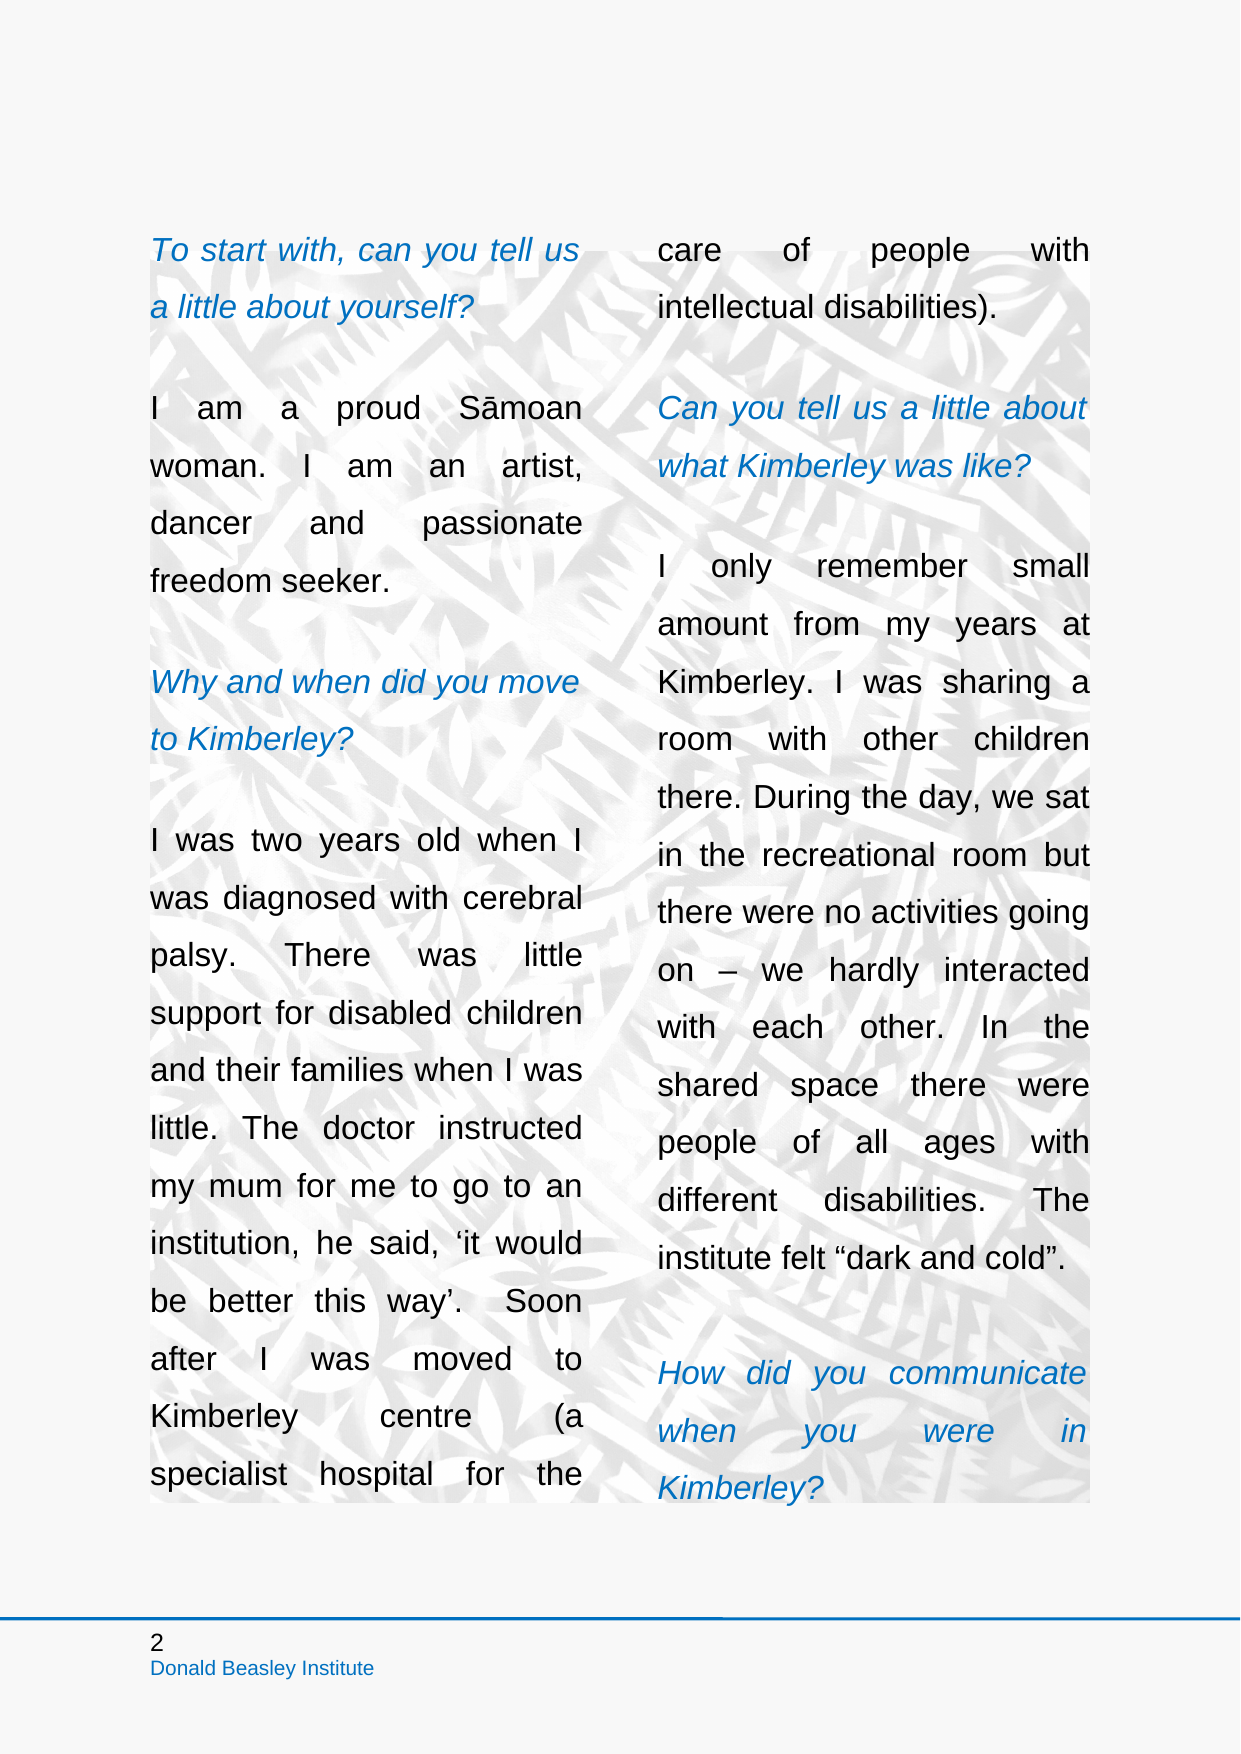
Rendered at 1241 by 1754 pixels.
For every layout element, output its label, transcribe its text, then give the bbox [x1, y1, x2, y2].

text I am a proud Sāmoan woman. I am an artist, dancer and passionate freedom seeker. [150, 388, 583, 599]
text I was two years old when I was diagnosed with cerebral palsy. There was little support for disabled children and their families when I was little. The doctor instructed my mum for me to go to an institution, he said, ‘it would be better this way’. Soon after I was moved to Kimberley centre (a specialist hospital for the care of people with intellectual disabilities). [657, 230, 1090, 326]
text Can you tell us a little about what Kimberley was like? [657, 388, 1090, 484]
text Why and when did you move to Kimberley? [150, 662, 583, 758]
text ​​How did you communicate when you were in Kimberley? [657, 1353, 1090, 1507]
text To start with, can you tell us a little about yourself? [150, 230, 583, 326]
text I was two years old when I was diagnosed with cerebral palsy. There was little support for disabled children and their families when I was little. The doctor instructed my mum for me to go to an institution, he said, ‘it would be better this way’. Soon after I was moved to Kimberley centre (a specialist hospital for the care of people with intellectual disabilities). [150, 820, 583, 1492]
text I only remember small amount from my years at Kimberley. I was sharing a room with other children there. During the day, we sat in the recreational room but there were no activities going on – we hardly interacted with each other. In the shared space there were people of all ages with different disabilities. The institute felt “dark and cold”. [657, 547, 1090, 1276]
